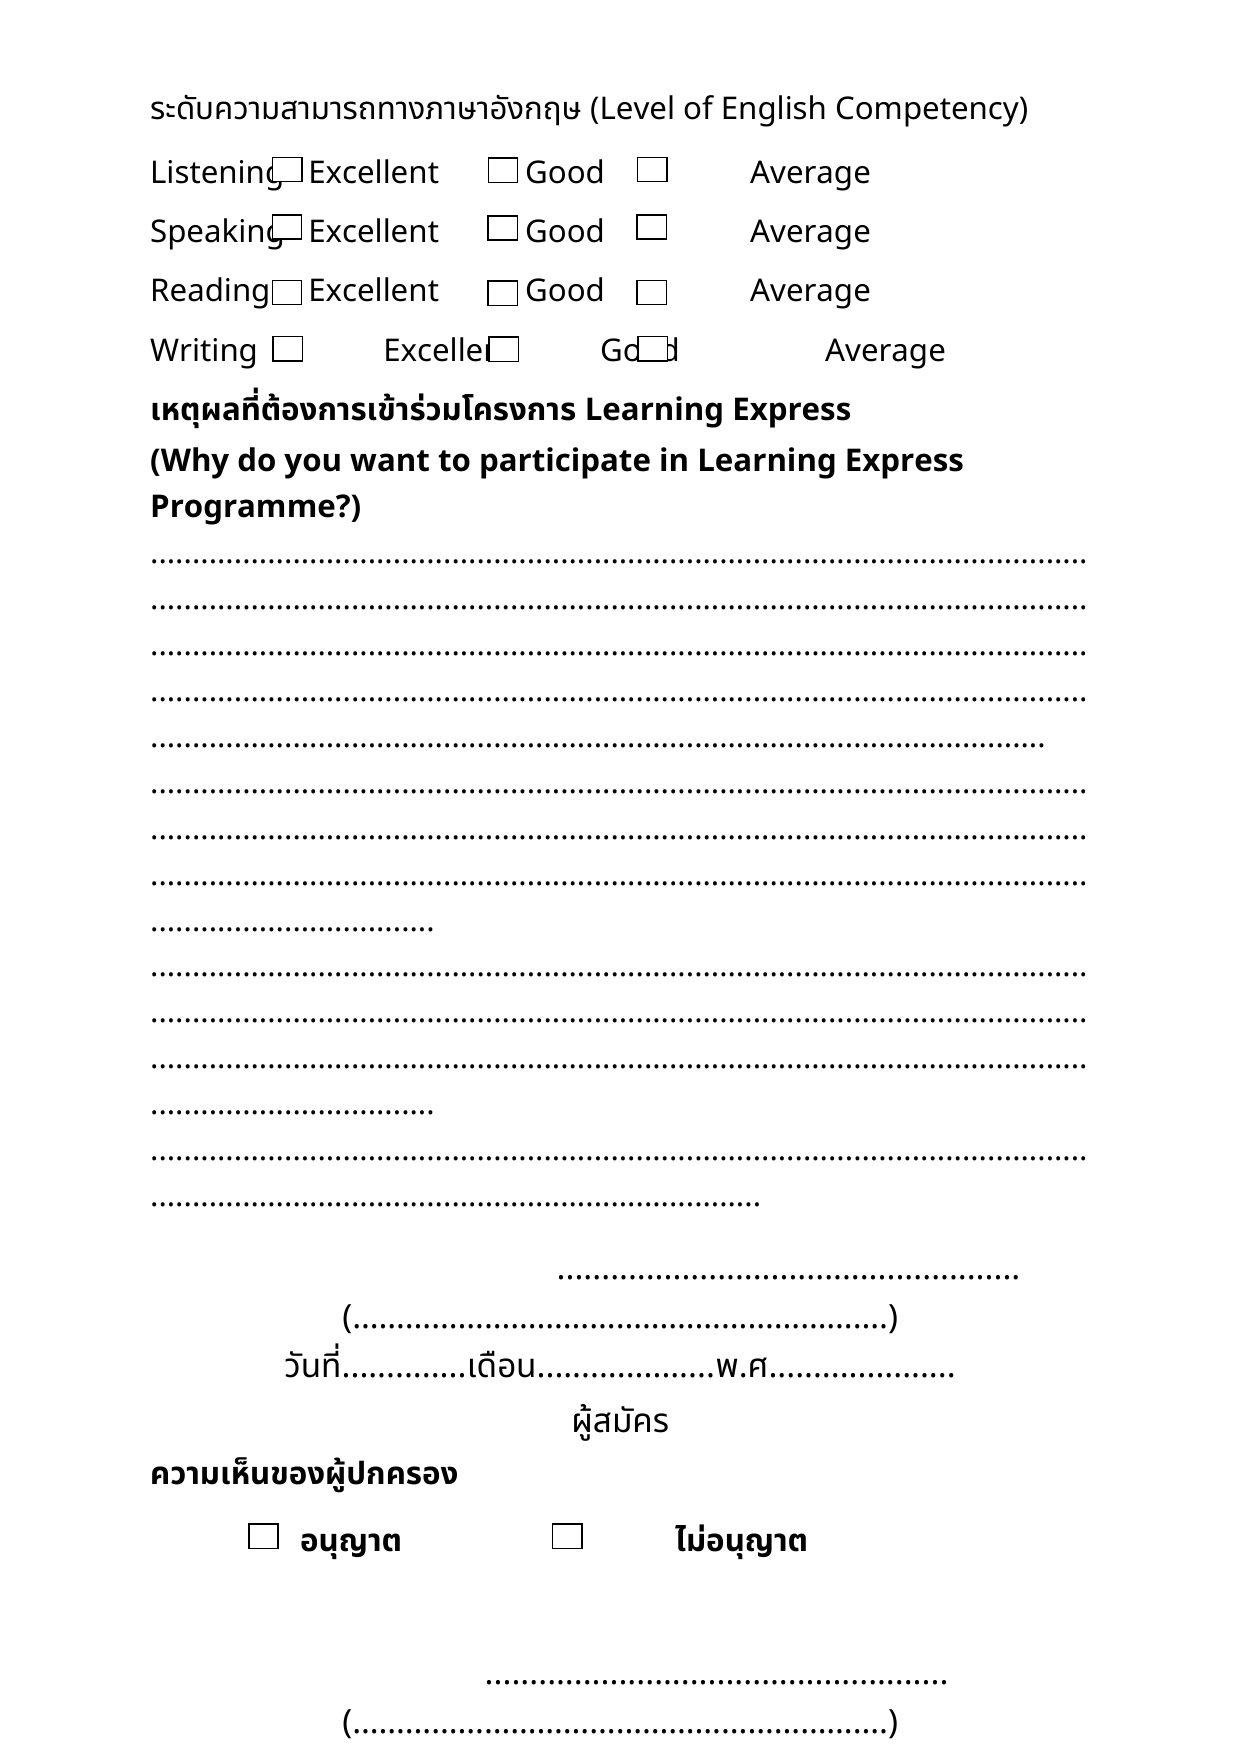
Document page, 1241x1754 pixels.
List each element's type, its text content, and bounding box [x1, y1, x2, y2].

text ........................................................................................................................................................................................................................................................................................................................................................................................................................................................................................................................................................................... [150, 530, 1090, 756]
text .................................................................................................................................................................................................................................................................................................................................................................................. [150, 760, 1090, 940]
text ความเห็นของผู้ปกครอง [150, 1451, 1090, 1498]
text Listening Excellent Good Average [150, 150, 1090, 192]
text .................................................................................................................................................................................................................................................................................................................................................................................. [150, 943, 1090, 1124]
text อนุญาต ไม่อนุญาต [150, 1518, 1090, 1566]
text ......................................................................................................................................................................................... [150, 1127, 1090, 1216]
text Reading Excellent Good Average [150, 268, 1090, 311]
text Writing Excellent Good Average [150, 328, 1090, 370]
text (Why do you want to participate in Learning Express Programme?) [150, 438, 1090, 527]
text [150, 1342, 1090, 1393]
text (…………………………………………………….) [150, 1698, 1090, 1743]
text Speaking Excellent Good Average [150, 209, 1090, 252]
text ระดับความสามารถทางภาษาอังกฤษ (Level of English Competency) [150, 86, 1090, 133]
text ผู้สมัคร [150, 1397, 1090, 1447]
text .................................................... [150, 1244, 1090, 1289]
text เหตุผลที่ต้องการเข้าร่วมโครงการ Learning Express [150, 387, 1090, 434]
text (…………………………………………………….) [150, 1293, 1090, 1338]
text .................................................... [150, 1649, 1090, 1694]
